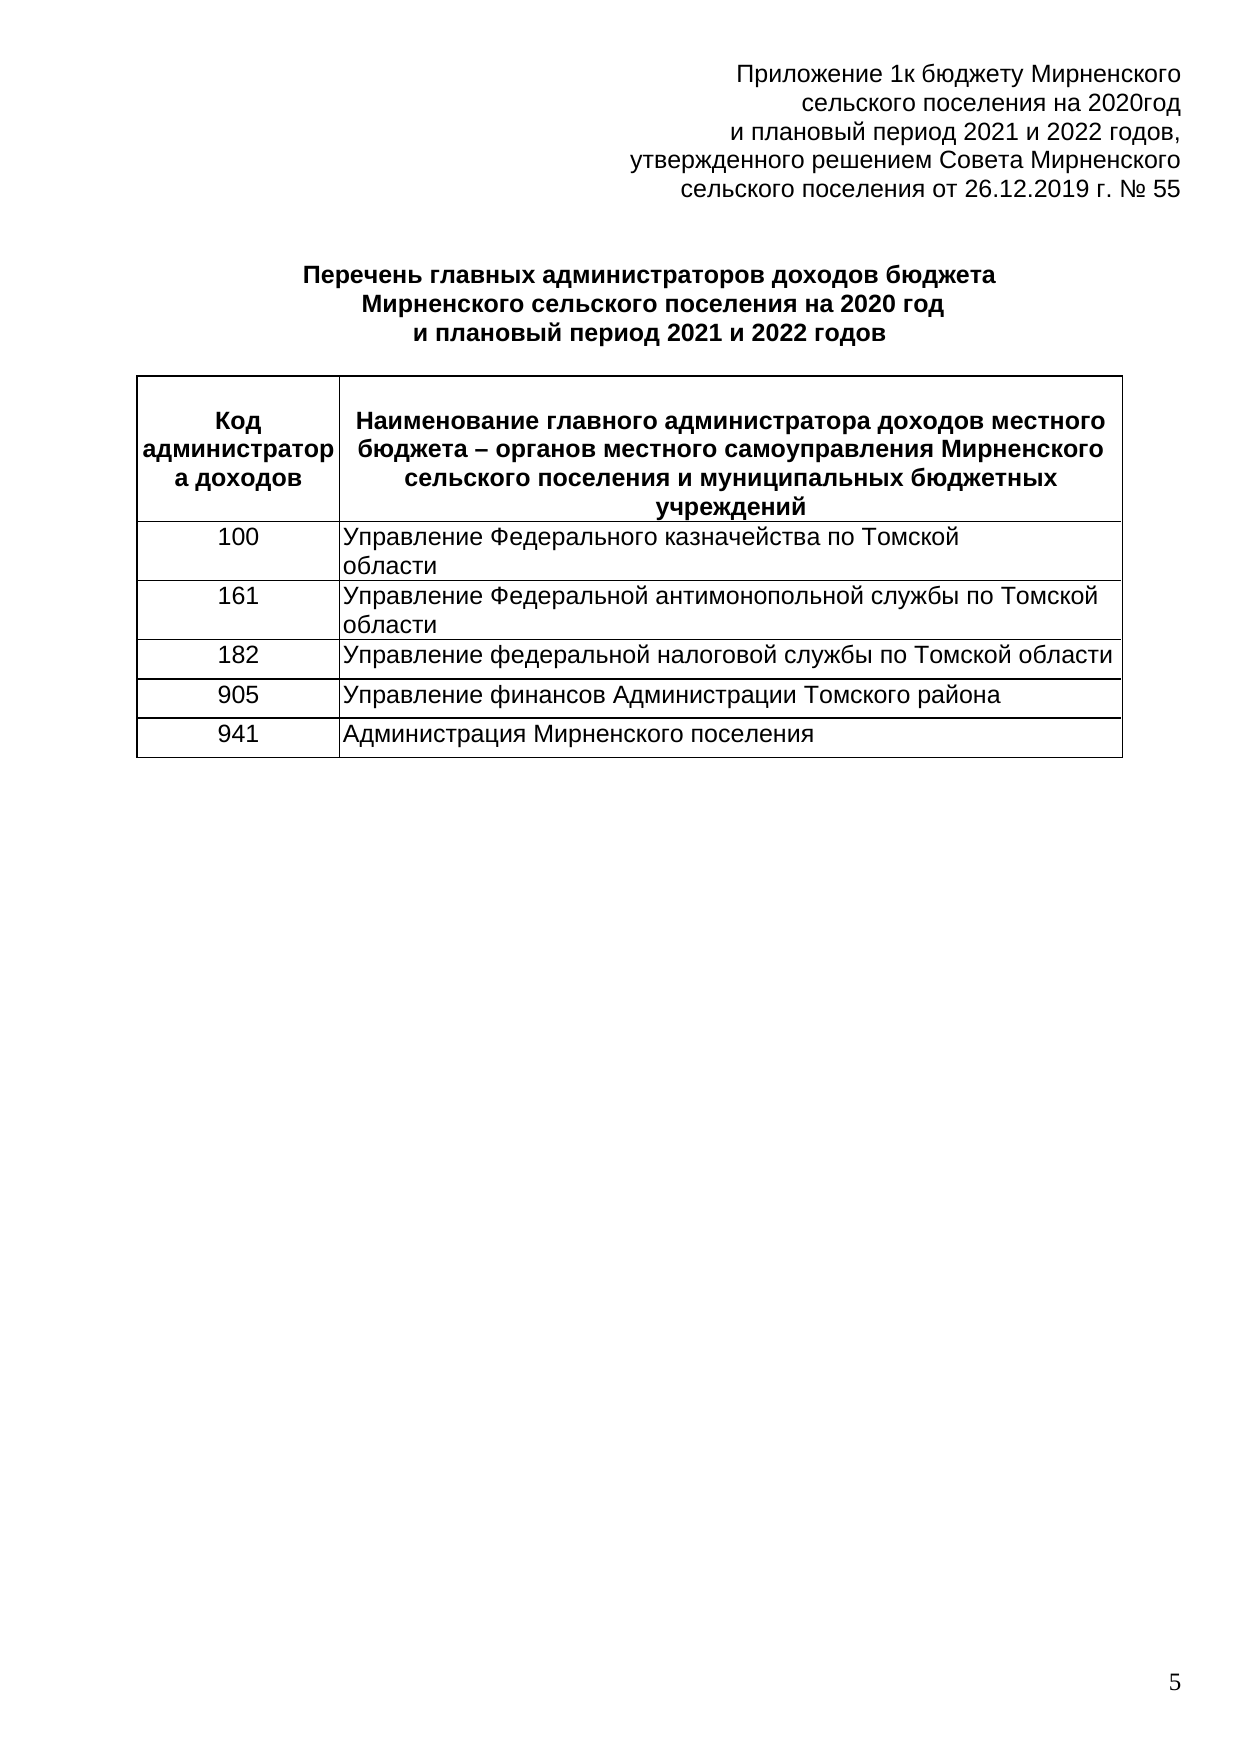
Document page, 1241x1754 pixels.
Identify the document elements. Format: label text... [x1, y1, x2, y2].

table_cell Управление федеральной налоговой службы по Томской области [340, 639, 1122, 678]
text Мирненского сельского поселения на 2020 год [118, 289, 1181, 318]
text и плановый период 2021 и 2022 годов [118, 318, 1181, 347]
table_cell 941 [138, 719, 339, 757]
table_cell Администрация Мирненского поселения [340, 717, 1122, 757]
table_header Наименование главного администратора доходов местного бюджета – органов местного самоуправления Мирненского сельского поселения и муниципальных бюджетных учреждений [340, 377, 1122, 521]
text Перечень главных администраторов доходов бюджета [118, 260, 1181, 289]
table_cell 905 [138, 680, 339, 717]
text Приложение 1к бюджету Мирненского [118, 59, 1181, 88]
table_cell Управление Федерального казначейства по Томской области [340, 521, 1122, 580]
table_cell Управление финансов Администрации Томского района [340, 678, 1122, 717]
text сельского поселения от 26.12.2019 г. № 55 [487, 174, 1181, 203]
table_cell Управление Федеральной антимонопольной службы по Томской области [340, 580, 1122, 639]
text сельского поселения на 2020год [118, 88, 1181, 117]
text и плановый период 2021 и 2022 годов, [118, 117, 1181, 145]
table_header Код администратора доходов [138, 377, 339, 521]
table_cell 100 [138, 522, 339, 580]
text утвержденного решением Совета Мирненского [118, 145, 1181, 174]
table_cell 161 [138, 581, 339, 639]
table_cell 182 [138, 640, 339, 678]
